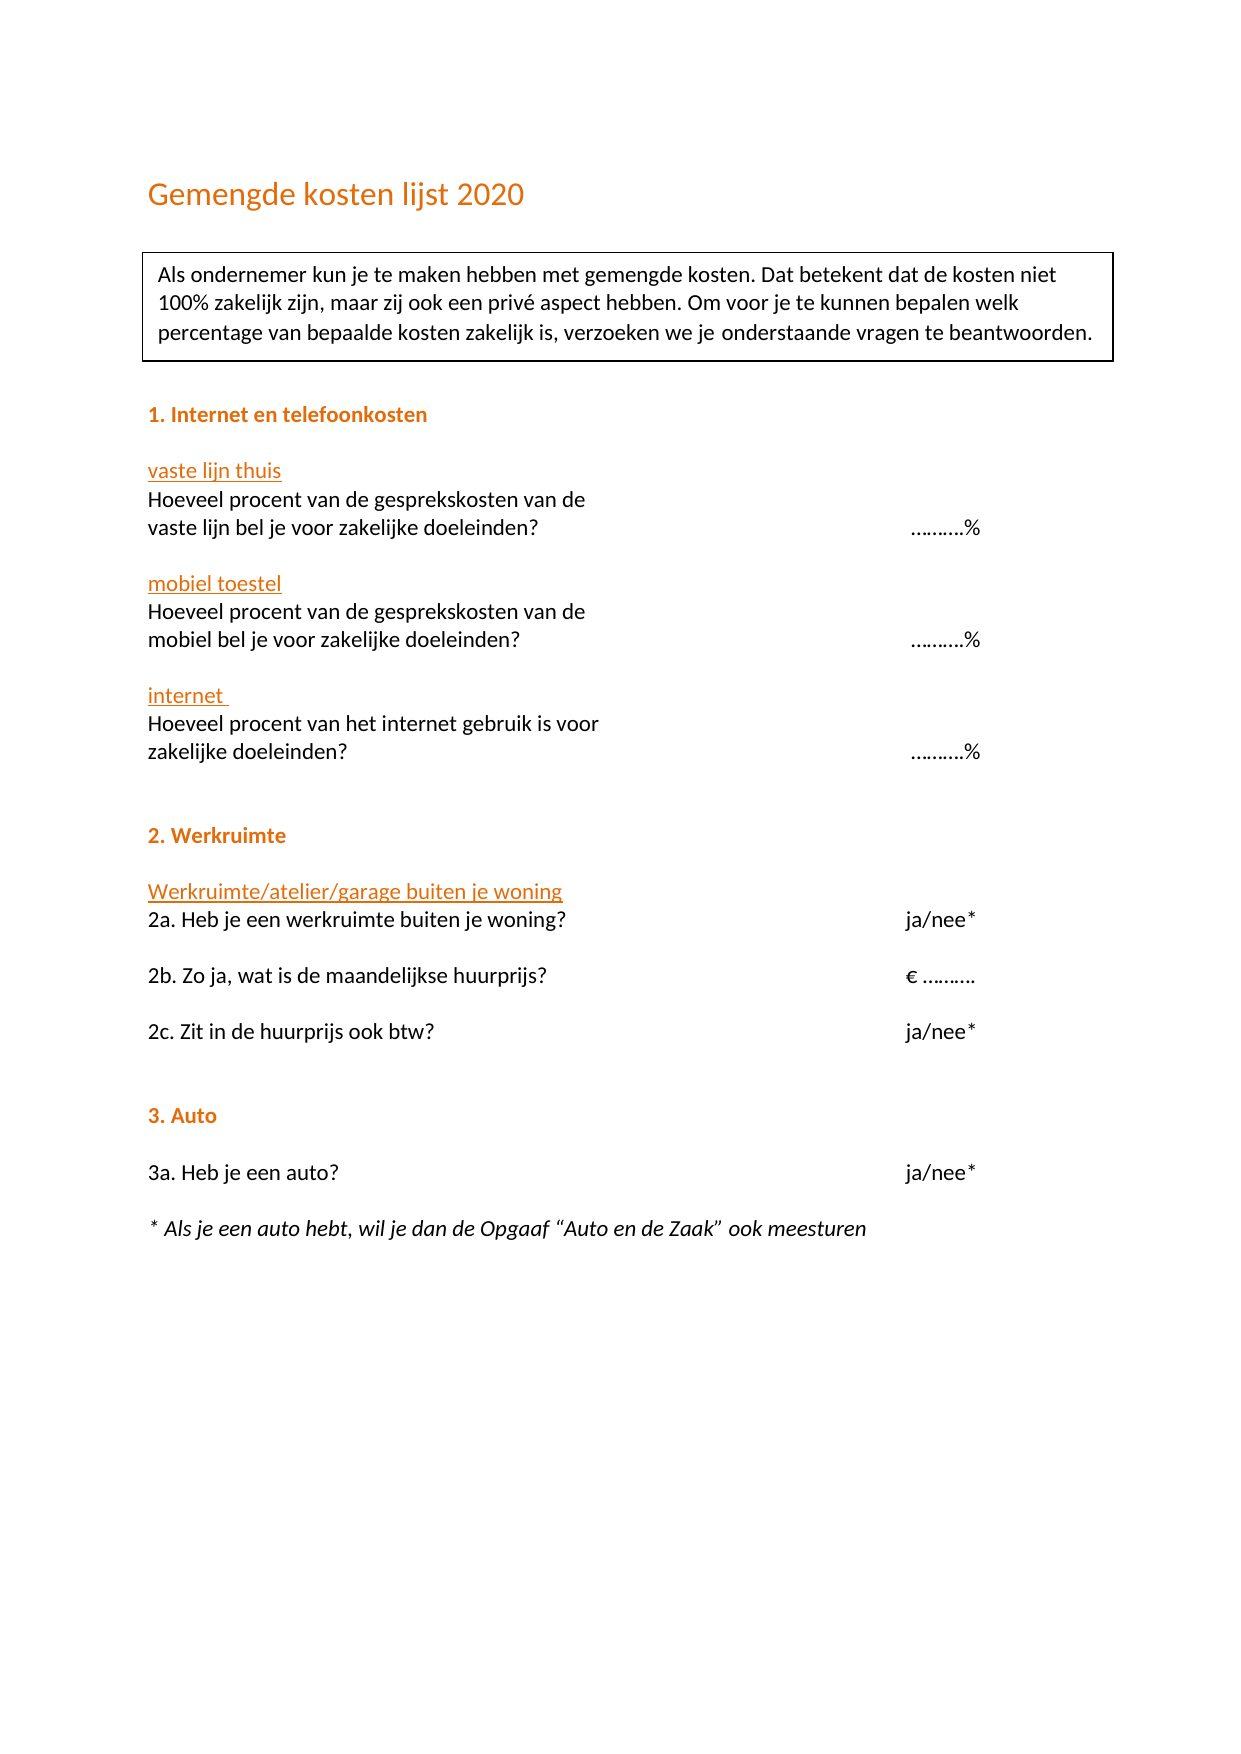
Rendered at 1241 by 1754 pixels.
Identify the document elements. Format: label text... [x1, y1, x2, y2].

text 2c. Zit in de huurprijs ook btw? ja/nee* [148, 1017, 1092, 1073]
text Hoeveel procent van de gesprekskosten van de vaste lijn bel je voor zakelijke doeleinden? ……….% mobiel toestel [148, 485, 1092, 597]
text 3. Auto [148, 1073, 1092, 1158]
text 1. Internet en telefoonkosten vaste lijn thuis [148, 401, 1092, 485]
text 2b. Zo ja, wat is de maandelijkse huurprijs? € ………. [148, 961, 1092, 989]
text * Als je een auto hebt, wil je dan de Opgaaf “Auto en de Zaak” ook meesturen [148, 1214, 1092, 1271]
text 3a. Heb je een auto? ja/nee* [148, 1158, 1092, 1186]
subtitle Gemengde kosten lijst 2020 [148, 173, 1092, 213]
text Hoeveel procent van de gesprekskosten van de mobiel bel je voor zakelijke doeleinden? ……….% internet Hoeveel procent van het internet gebruik is voor zakelijke doeleinden? ……….% [148, 597, 1092, 765]
text 2. Werkruimte Werkruimte/atelier/garage buiten je woning 2a. Heb je een werkruimte buiten je woning? ja/nee* [148, 793, 1092, 933]
